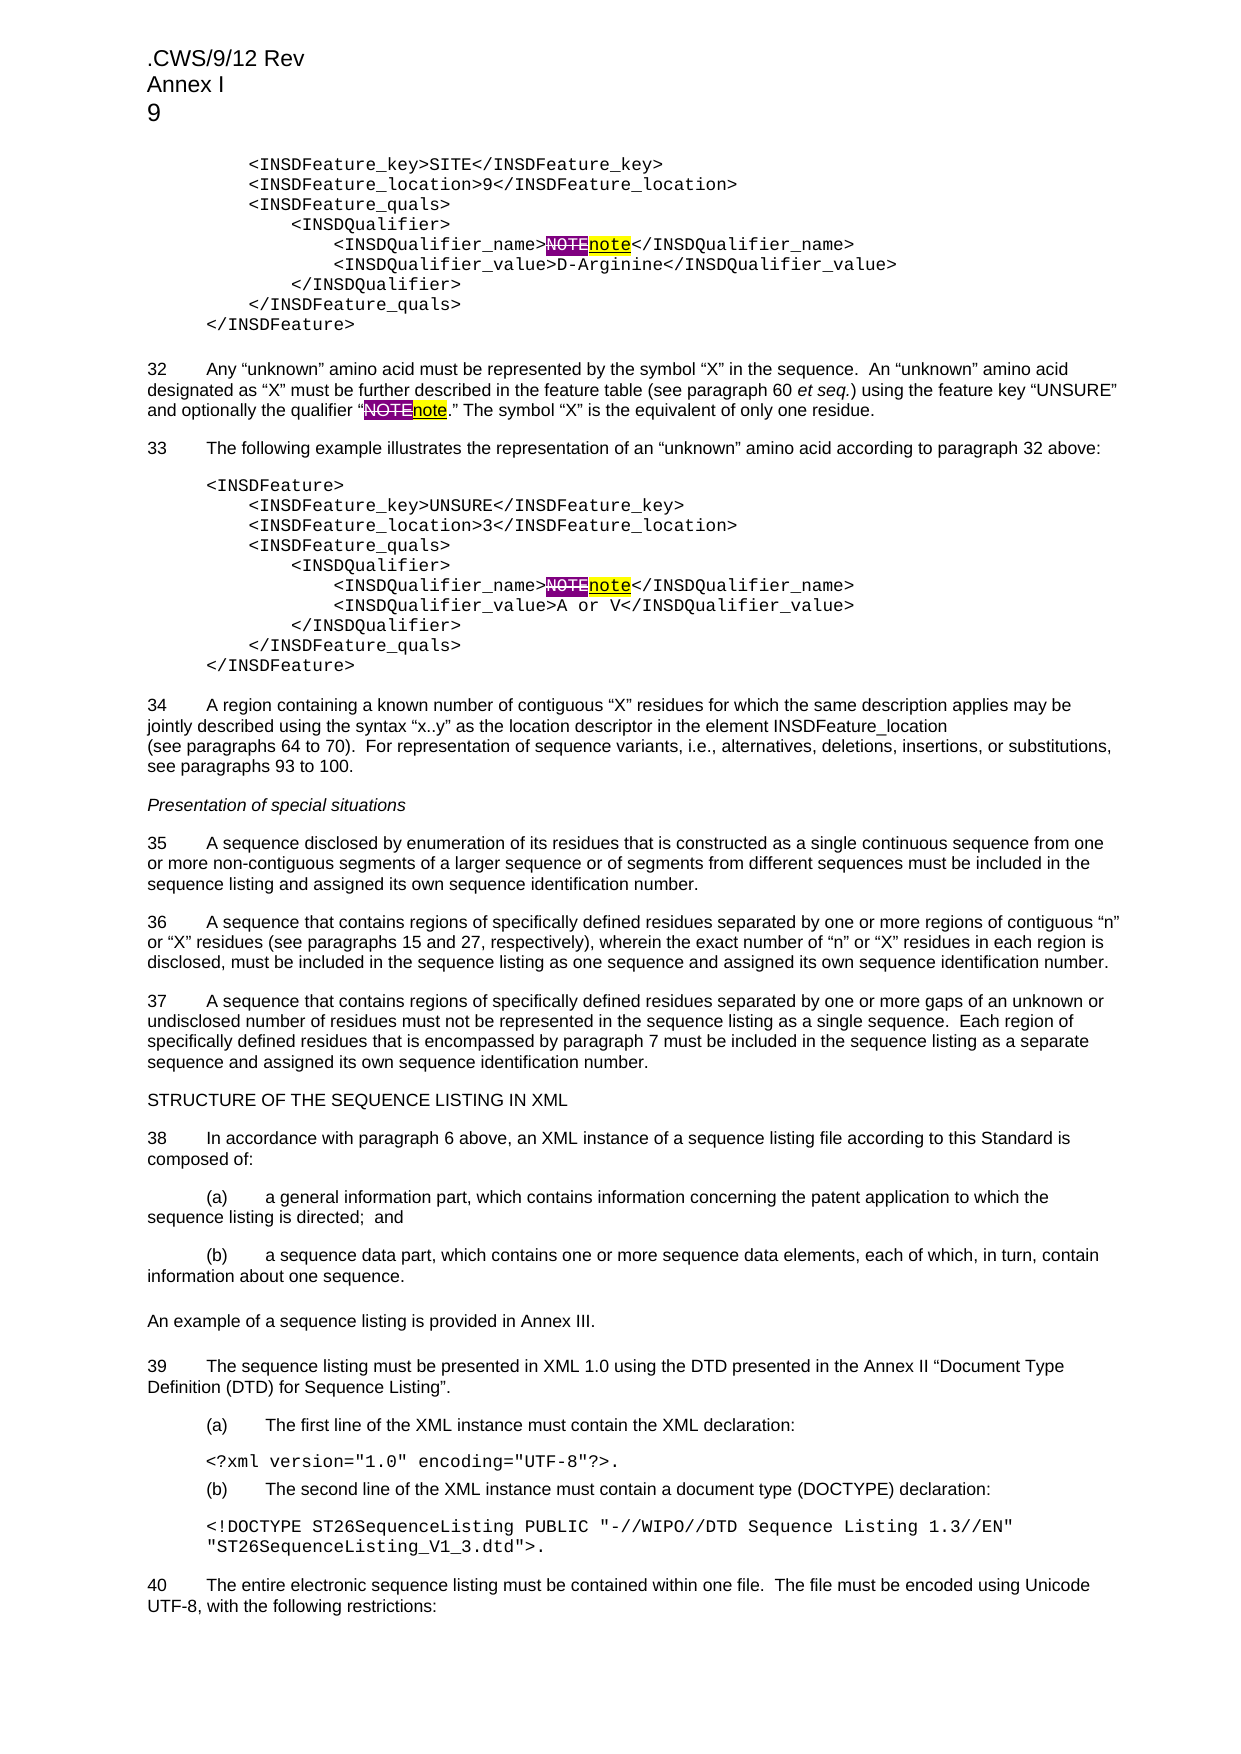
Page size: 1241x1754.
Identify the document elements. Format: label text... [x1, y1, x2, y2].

text </INSDFeature> [206, 657, 1122, 677]
list Any “unknown” amino acid must be represented by the symbol “X” in the sequence. An “unknown” amino acid designated as “X” must be further described in the feature table (see paragraph 60 et seq.) using the feature key “UNSURE” and optionally the qualifier “NOTEnote.” The symbol “X” is the equivalent of only one residue. [147, 359, 1122, 420]
text </INSDQualifier> [206, 276, 1122, 296]
list A region containing a known number of contiguous “X” residues for which the same description applies may be jointly described using the syntax “x..y” as the location descriptor in the element INSDFeature_location (see paragraphs 64 to 70). For representation of sequence variants, i.e., alternatives, deletions, insertions, or substitutions, see paragraphs 93 to 100. [147, 695, 1122, 777]
list The second line of the XML instance must contain a document type (DOCTYPE) declaration: [147, 1479, 1122, 1499]
list In accordance with paragraph 6 above, an XML instance of a sequence listing file according to this Standard is composed of: [147, 1128, 1122, 1169]
text </INSDFeature> [206, 316, 1122, 336]
text </INSDQualifier> [206, 617, 1122, 637]
list a general information part, which contains information concerning the patent application to which the sequence listing is directed; and [147, 1186, 1122, 1227]
text <INSDFeature_location>3</INSDFeature_location> [206, 516, 1122, 536]
list An example of a sequence listing is provided in Annex III. [147, 1311, 1122, 1331]
text </INSDFeature_quals> [206, 637, 1122, 657]
subtitle STRUCTURE OF THE SEQUENCE LISTING IN XML [147, 1090, 1122, 1110]
text <INSDQualifier_name>NOTEnote</INSDQualifier_name> [631, 577, 1122, 597]
text <INSDFeature_key>UNSURE</INSDFeature_key> [206, 496, 1122, 516]
text <INSDFeature_location>9</INSDFeature_location> [206, 175, 1122, 195]
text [631, 236, 1122, 256]
list a sequence data part, which contains one or more sequence data elements, each of which, in turn, contain information about one sequence. [147, 1245, 1122, 1286]
list The first line of the XML instance must contain the XML declaration: [147, 1415, 1122, 1435]
text <INSDFeature> [206, 476, 1122, 496]
text <INSDQualifier_value>A or V</INSDQualifier_value> [206, 597, 1122, 617]
text <INSDFeature_quals> [206, 195, 1122, 216]
subtitle Presentation of special situations [147, 794, 1122, 815]
list A sequence disclosed by enumeration of its residues that is constructed as a single continuous sequence from one or more non-contiguous segments of a larger sequence or of segments from different sequences must be included in the sequence listing and assigned its own sequence identification number. [147, 832, 1122, 894]
list The following example illustrates the representation of an “unknown” amino acid according to paragraph 32 above: [147, 438, 1122, 458]
text <INSDQualifier> [206, 216, 1122, 236]
text <INSDFeature_key>SITE</INSDFeature_key> [206, 155, 1122, 175]
text <INSDQualifier> [206, 557, 1122, 577]
text <INSDQualifier_name>NOTEnote</INSDQualifier_name> [206, 577, 546, 597]
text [206, 236, 546, 256]
list The sequence listing must be presented in XML 1.0 using the DTD presented in the Annex II “Document Type Definition (DTD) for Sequence Listing”. [147, 1356, 1122, 1397]
list A sequence that contains regions of specifically defined residues separated by one or more gaps of an unknown or undisclosed number of residues must not be represented in the sequence listing as a single sequence. Each region of specifically defined residues that is encompassed by paragraph 7 must be included in the sequence listing as a separate sequence and assigned its own sequence identification number. [147, 990, 1122, 1072]
text <INSDQualifier_value>D-Arginine</INSDQualifier_value> [206, 256, 1122, 276]
text <!DOCTYPE ST26SequenceListing PUBLIC "-//WIPO//DTD Sequence Listing 1.3//EN" "ST26SequenceListing_V1_3.dtd">. [206, 1517, 1122, 1557]
text </INSDFeature_quals> [206, 296, 1122, 316]
list The entire electronic sequence listing must be contained within one file. The file must be encoded using Unicode UTF-8, with the following restrictions: [147, 1575, 1122, 1616]
text <?xml version="1.0" encoding="UTF-8"?>. [206, 1453, 1122, 1473]
text <INSDFeature_quals> [206, 536, 1122, 557]
list A sequence that contains regions of specifically defined residues separated by one or more regions of contiguous “n” or “X” residues (see paragraphs 15 and 27, respectively), wherein the exact number of “n” or “X” residues in each region is disclosed, must be included in the sequence listing as one sequence and assigned its own sequence identification number. [147, 911, 1122, 973]
